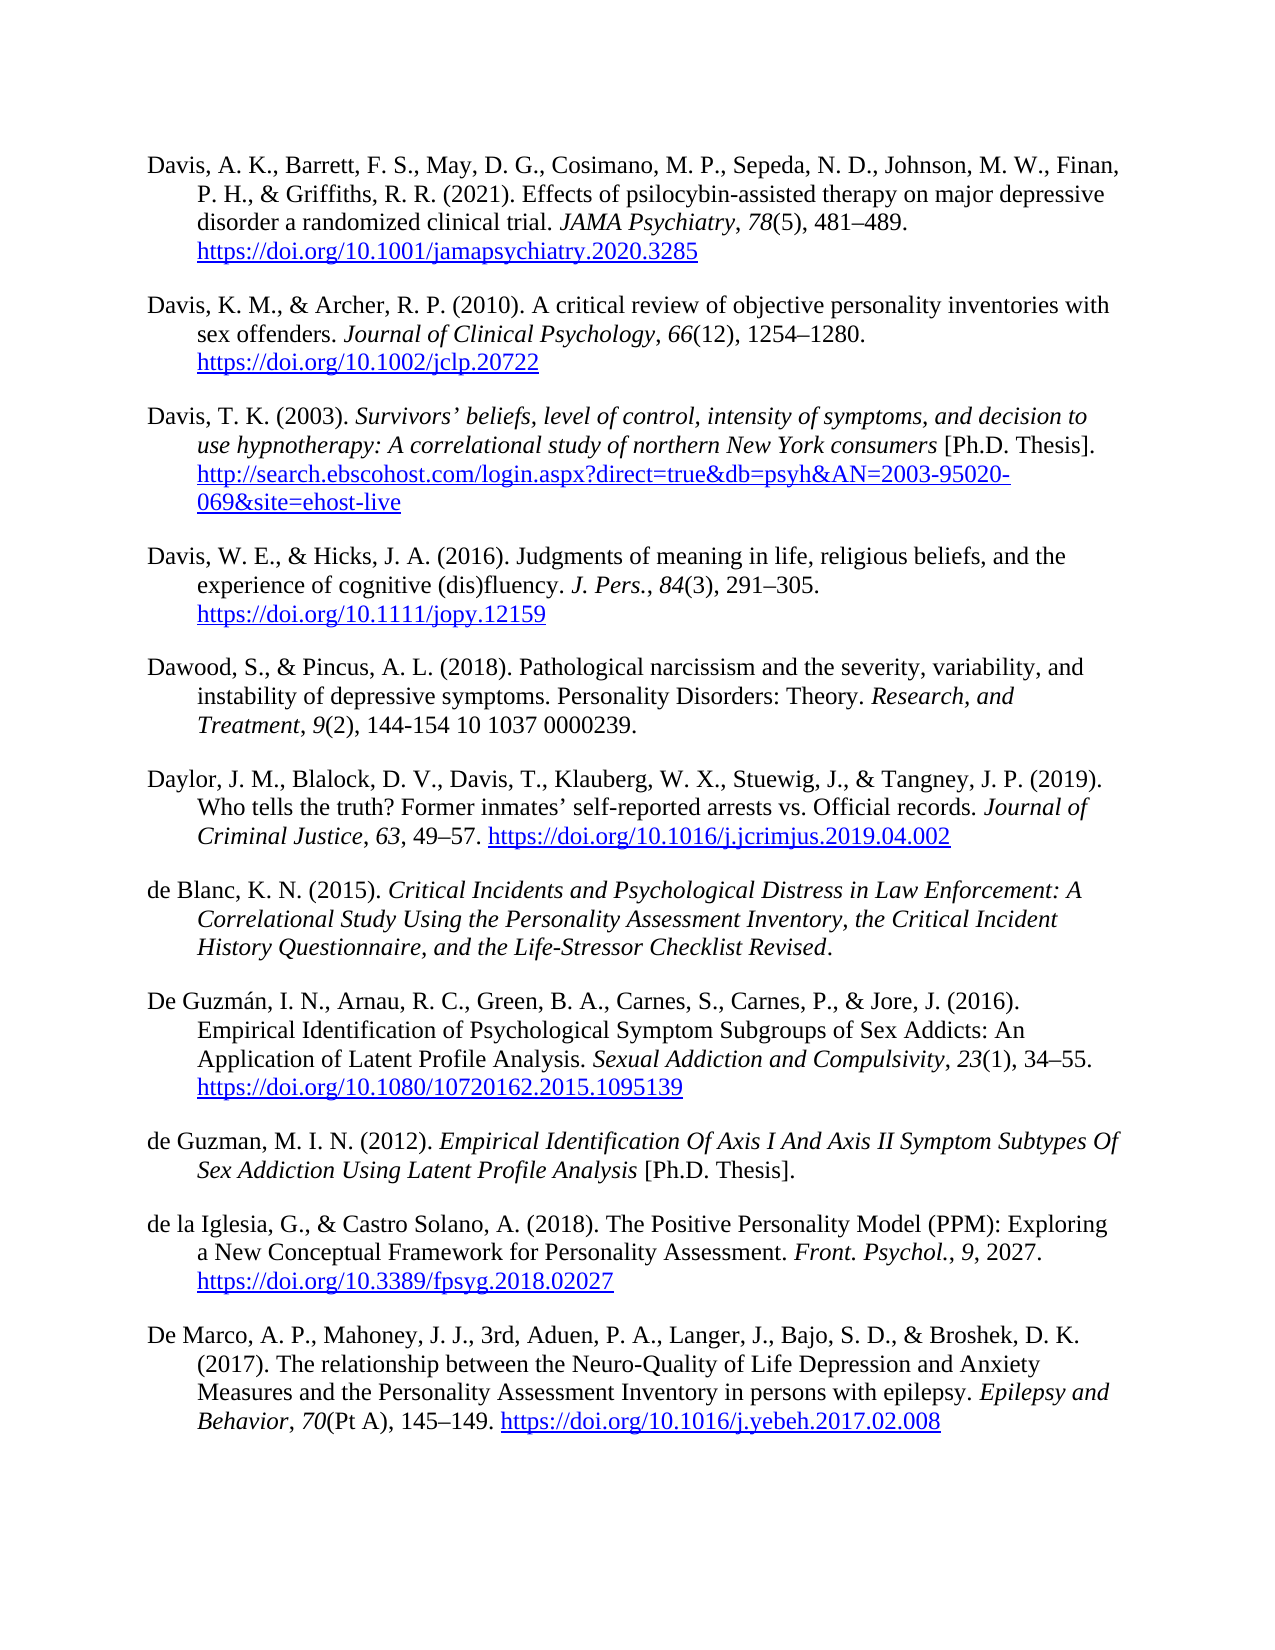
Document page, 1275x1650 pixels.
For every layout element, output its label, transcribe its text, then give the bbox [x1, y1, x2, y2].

text de la Iglesia, G., & Castro Solano, A. (2018). The Positive Personality Model (PPM): Exploring a New Conceptual Framework for Personality Assessment. Front. Psychol., 9, 2027. https://doi.org/10.3389/fpsyg.2018.02027 [147, 1209, 1125, 1295]
text Davis, K. M., & Archer, R. P. (2010). A critical review of objective personality inventories with sex offenders. Journal of Clinical Psychology, 66(12), 1254–1280. https://doi.org/10.1002/jclp.20722 [147, 290, 1125, 376]
text Davis, W. E., & Hicks, J. A. (2016). Judgments of meaning in life, religious beliefs, and the experience of cognitive (dis)fluency. J. Pers., 84(3), 291–305. https://doi.org/10.1111/jopy.12159 [147, 541, 1125, 627]
text Dawood, S., & Pincus, A. L. (2018). Pathological narcissism and the severity, variability, and instability of depressive symptoms. Personality Disorders: Theory. Research, and Treatment, 9(2), 144-154 10 1037 0000239. [147, 652, 1125, 739]
text Davis, T. K. (2003). Survivors’ beliefs, level of control, intensity of symptoms, and decision to use hypnotherapy: A correlational study of northern New York consumers [Ph.D. Thesis]. http://search.ebscohost.com/login.aspx?direct=true&db=psyh&AN=2003-95020-069&site=ehost-live [147, 401, 1125, 516]
text De Marco, A. P., Mahoney, J. J., 3rd, Aduen, P. A., Langer, J., Bajo, S. D., & Broshek, D. K. (2017). The relationship between the Neuro-Quality of Life Depression and Anxiety Measures and the Personality Assessment Inventory in persons with epilepsy. Epilepsy and Behavior, 70(Pt A), 145–149. https://doi.org/10.1016/j.yebeh.2017.02.008 [147, 1320, 1125, 1435]
text Daylor, J. M., Blalock, D. V., Davis, T., Klauberg, W. X., Stuewig, J., & Tangney, J. P. (2019). Who tells the truth? Former inmates’ self-reported arrests vs. Official records. Journal of Criminal Justice, 63, 49–57. https://doi.org/10.1016/j.jcrimjus.2019.04.002 [147, 764, 1125, 850]
text De Guzmán, I. N., Arnau, R. C., Green, B. A., Carnes, S., Carnes, P., & Jore, J. (2016). Empirical Identification of Psychological Symptom Subgroups of Sex Addicts: An Application of Latent Profile Analysis. Sexual Addiction and Compulsivity, 23(1), 34–55. https://doi.org/10.1080/10720162.2015.1095139 [147, 986, 1125, 1101]
text de Blanc, K. N. (2015). Critical Incidents and Psychological Distress in Law Enforcement: A Correlational Study Using the Personality Assessment Inventory, the Critical Incident History Questionnaire, and the Life-Stressor Checklist Revised. [147, 875, 1125, 961]
text Davis, A. K., Barrett, F. S., May, D. G., Cosimano, M. P., Sepeda, N. D., Johnson, M. W., Finan, P. H., & Griffiths, R. R. (2021). Effects of psilocybin-assisted therapy on major depressive disorder a randomized clinical trial. JAMA Psychiatry, 78(5), 481–489. https://doi.org/10.1001/jamapsychiatry.2020.3285 [147, 150, 1125, 265]
text de Guzman, M. I. N. (2012). Empirical Identification Of Axis I And Axis II Symptom Subtypes Of Sex Addiction Using Latent Profile Analysis [Ph.D. Thesis]. [147, 1126, 1125, 1184]
